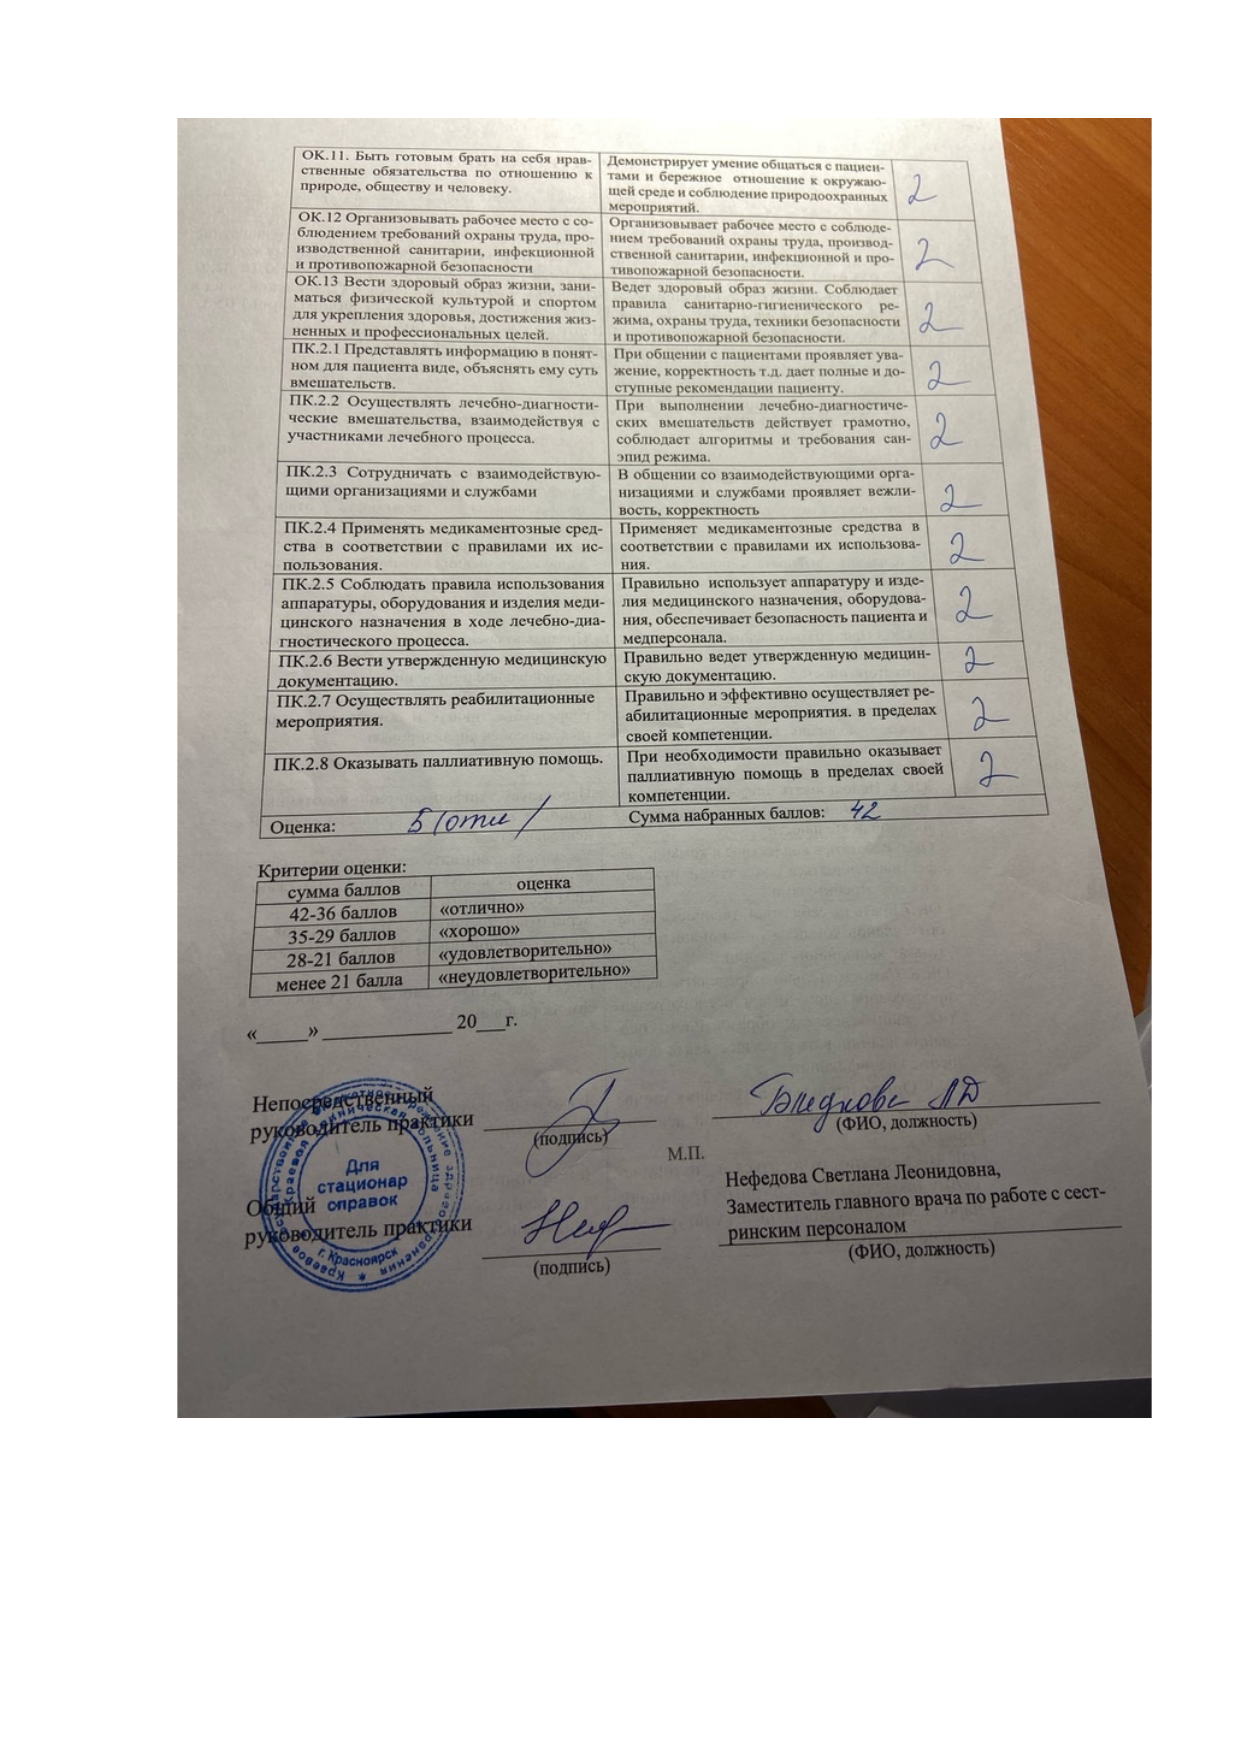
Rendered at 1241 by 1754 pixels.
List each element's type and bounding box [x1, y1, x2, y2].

picture [177, 118, 1152, 1418]
